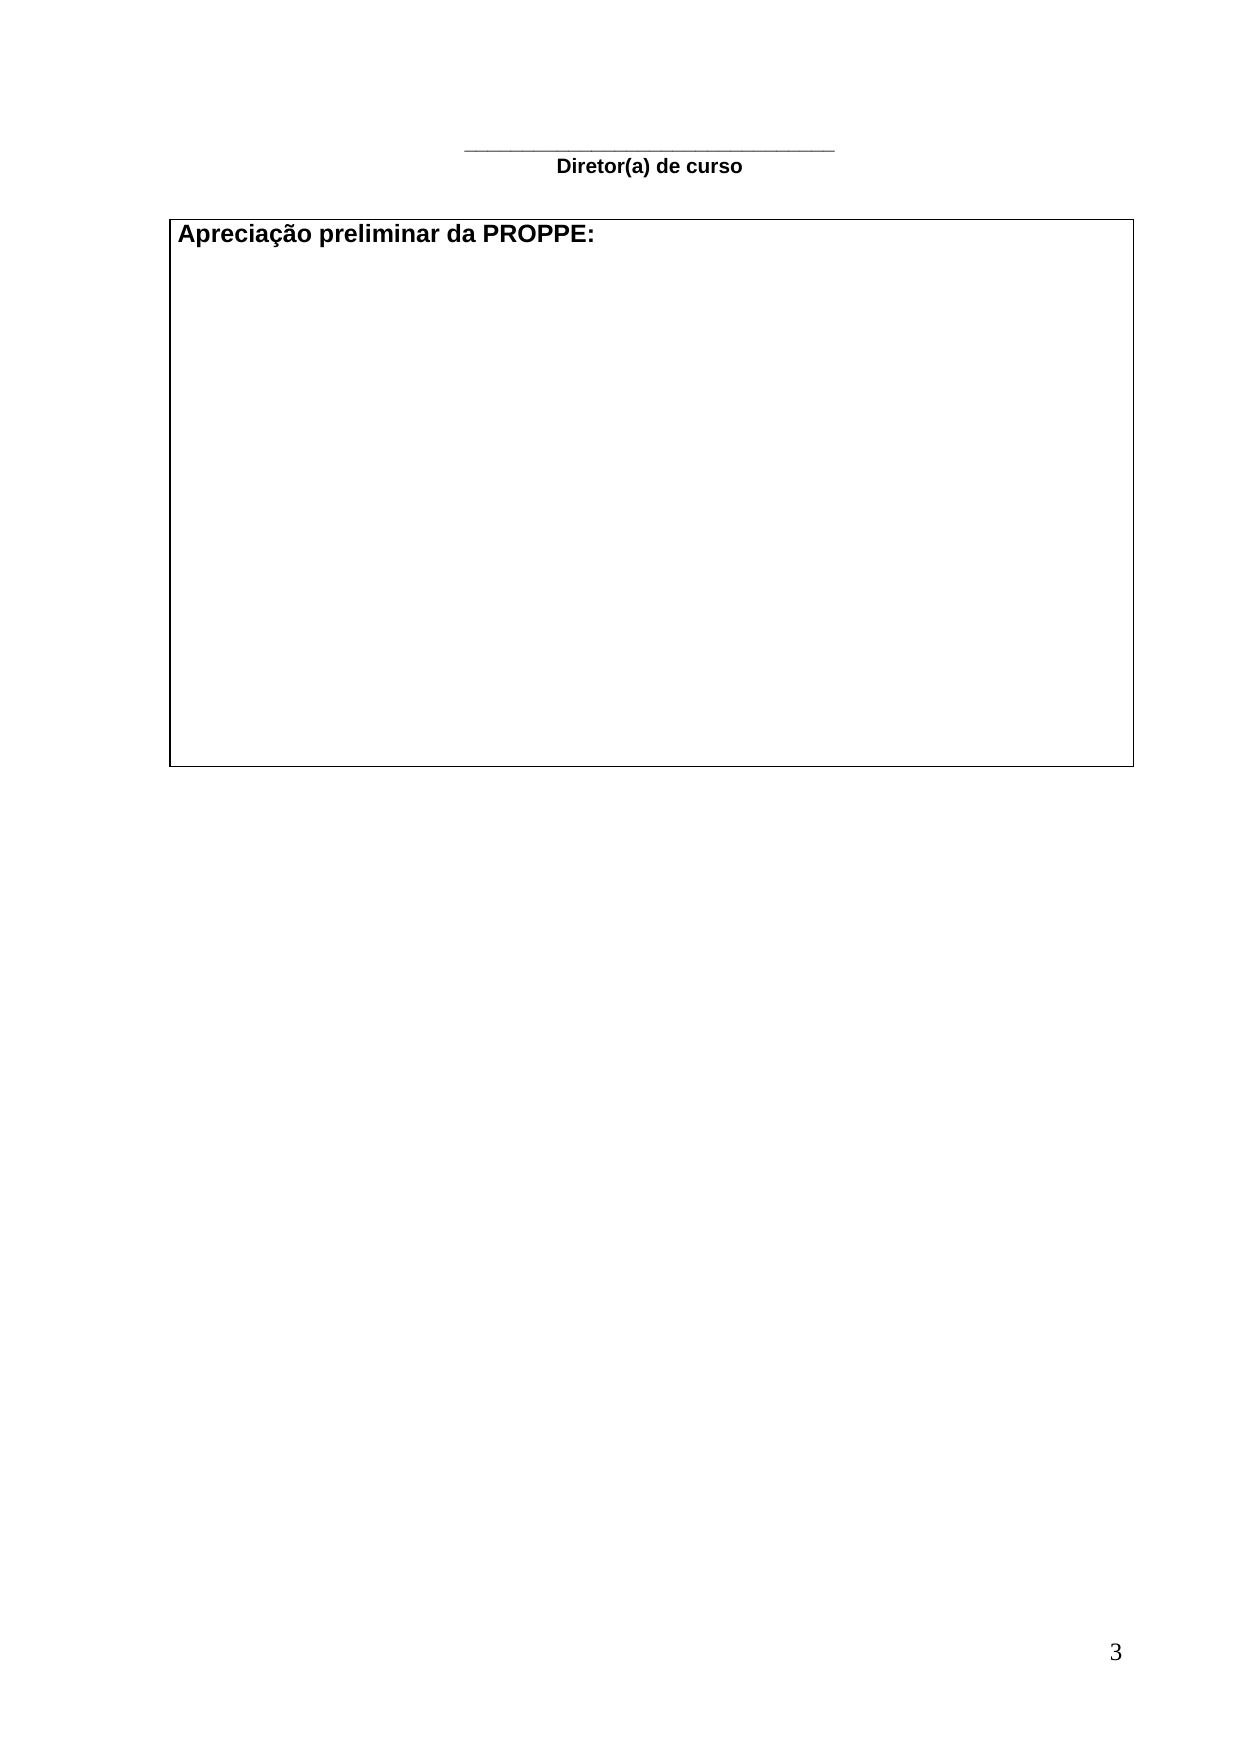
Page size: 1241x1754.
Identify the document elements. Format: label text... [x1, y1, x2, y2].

text Diretor(a) de curso [177, 154, 1122, 178]
table_header Apreciação preliminar da PROPPE: [171, 220, 1133, 766]
text ________________________________ [177, 130, 1122, 154]
